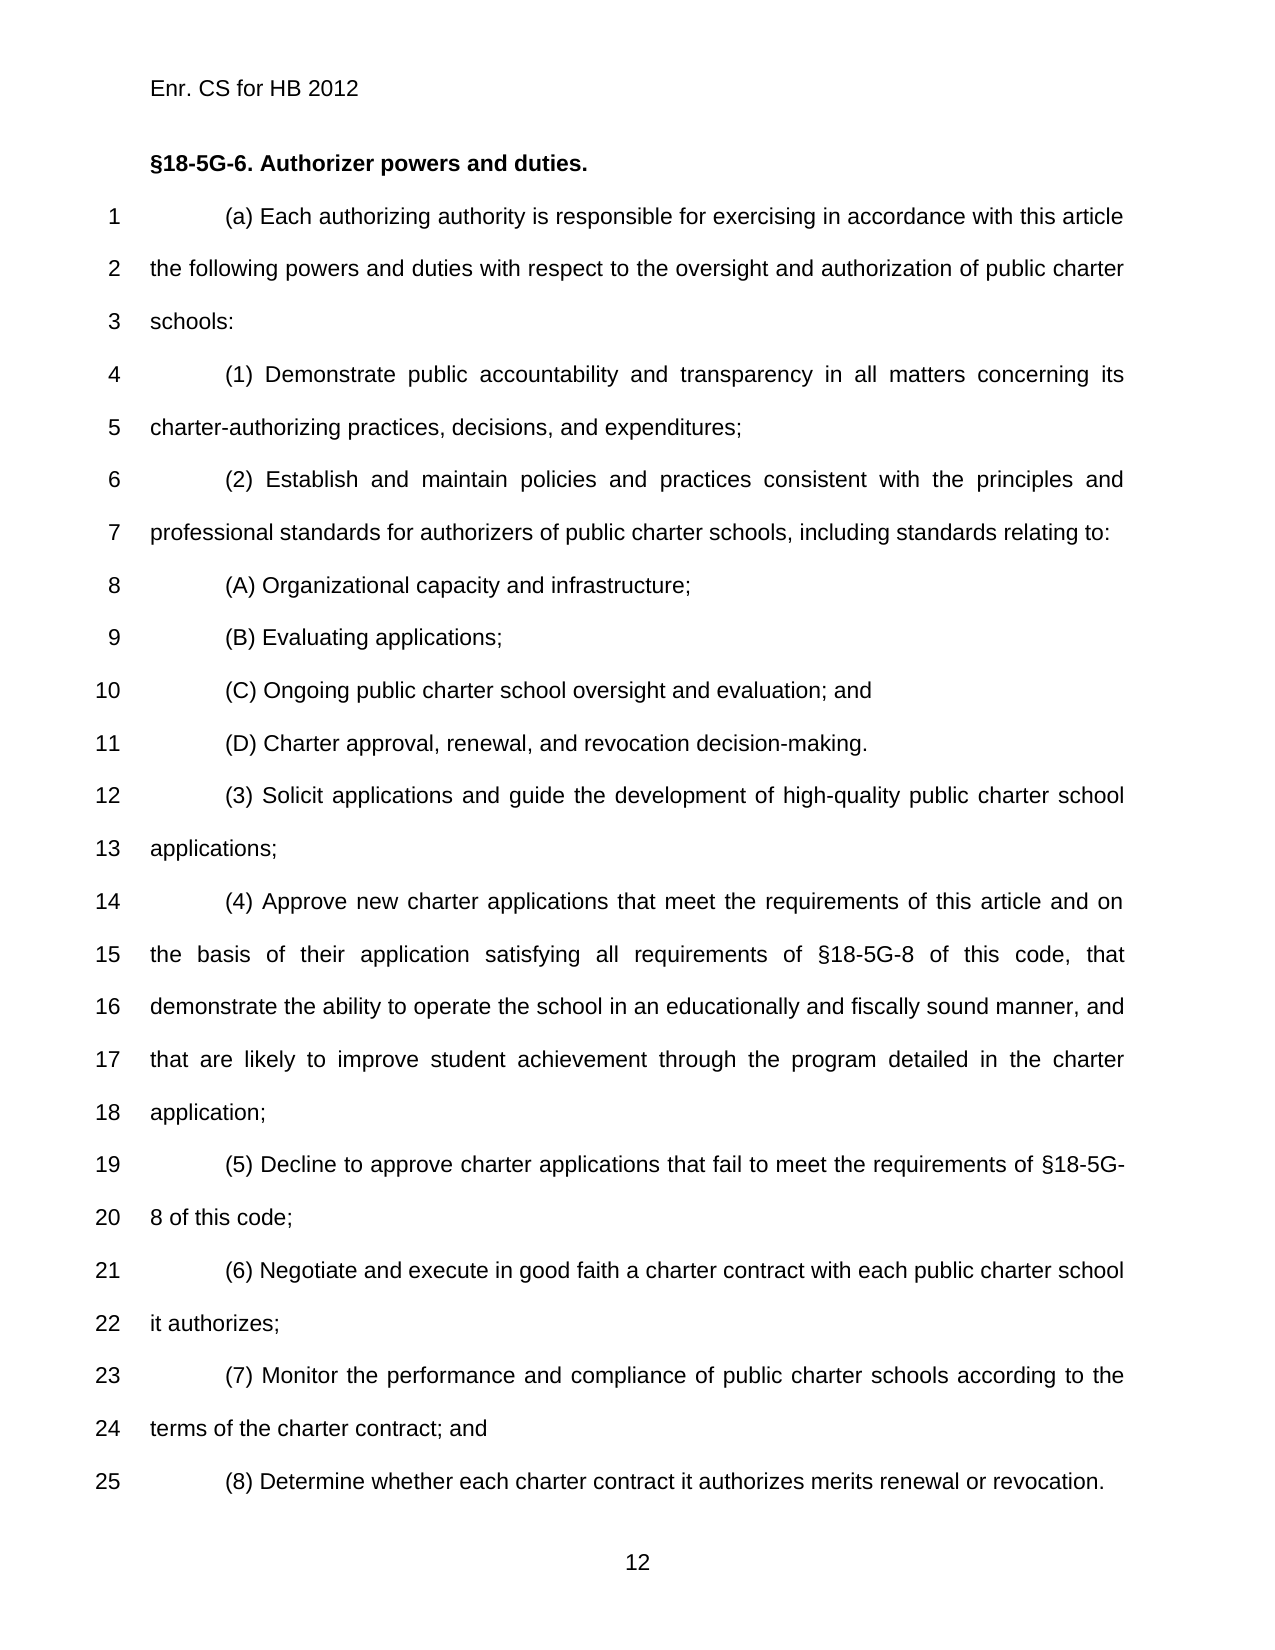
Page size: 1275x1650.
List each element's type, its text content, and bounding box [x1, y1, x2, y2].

text (7) Monitor the performance and compliance of public charter schools according to the terms of the charter contract; and [150, 1362, 1125, 1441]
text (A) Organizational capacity and infrastructure; [150, 572, 1125, 598]
text (a) Each authorizing authority is responsible for exercising in accordance with this article the following powers and duties with respect to the oversight and authorization of public charter schools: [150, 203, 1125, 334]
text (3) Solicit applications and guide the development of high-quality public charter school applications; [150, 782, 1125, 862]
text (B) Evaluating applications; [150, 624, 1125, 651]
text (D) Charter approval, renewal, and revocation decision-making. [150, 730, 1125, 756]
text (8) Determine whether each charter contract it authorizes merits renewal or revocation. [150, 1468, 1125, 1494]
text (2) Establish and maintain policies and practices consistent with the principles and professional standards for authorizers of public charter schools, including standards relating to: [150, 466, 1125, 545]
text (1) Demonstrate public accountability and transparency in all matters concerning its charter-authorizing practices, decisions, and expenditures; [150, 361, 1125, 440]
text (C) Ongoing public charter school oversight and evaluation; and [150, 677, 1125, 703]
text (5) Decline to approve charter applications that fail to meet the requirements of §18-5G-8 of this code; [150, 1151, 1125, 1231]
text (6) Negotiate and execute in good faith a charter contract with each public charter school it authorizes; [150, 1257, 1125, 1336]
subtitle §18-5G-6. Authorizer powers and duties. [150, 150, 1125, 176]
text (4) Approve new charter applications that meet the requirements of this article and on the basis of their application satisfying all requirements of §18-5G-8 of this code, that demonstrate the ability to operate the school in an educationally and fiscally sound manner, and that are likely to improve student achievement through the program detailed in the charter application; [150, 888, 1125, 1125]
